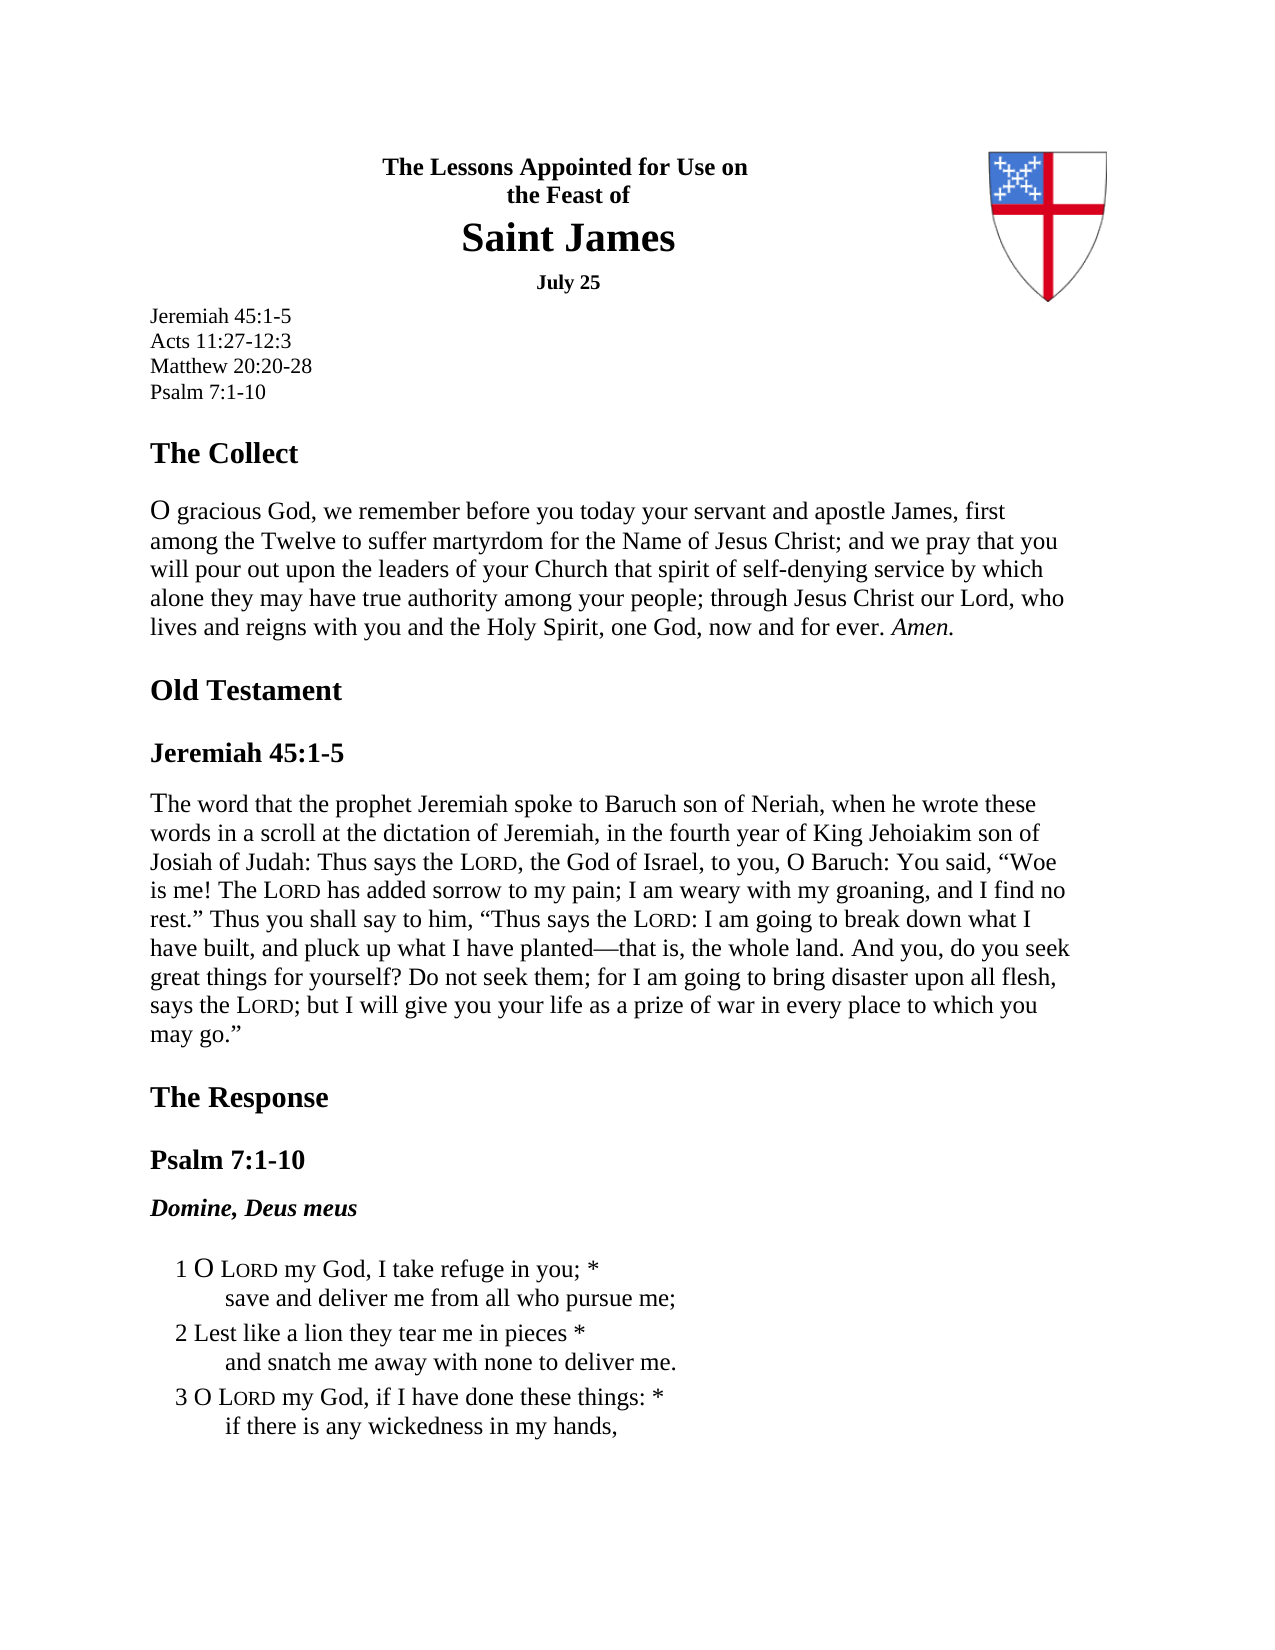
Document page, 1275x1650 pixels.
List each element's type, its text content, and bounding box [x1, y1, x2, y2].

list Acts 11:27-12:3 [150, 328, 1125, 353]
table_header [986, 150, 1115, 303]
text 2 Lest like a lion they tear me in pieces * and snatch me away with none to deliver me. [175, 1318, 1075, 1376]
text O gracious God, we remember before you today your servant and apostle James, first among the Twelve to suffer martyrdom for the Name of Jesus Christ; and we pray that you will pour out upon the leaders of your Church that spirit of self-denying service by which alone they may have true authority among your people; through Jesus Christ our Lord, who lives and reigns with you and the Holy Spirit, one God, now and for ever. Amen. [150, 493, 1075, 641]
text The Collect [150, 435, 1125, 470]
table_cell July 25 [150, 262, 986, 303]
list Matthew 20:20-28 [150, 353, 1125, 379]
text Psalm 7:1-10 [150, 1143, 1125, 1176]
text 3 O Lord my God, if I have done these things: * if there is any wickedness in my hands, [175, 1382, 1075, 1440]
table_cell Saint James [150, 211, 986, 262]
text The word that the prophet Jeremiah spoke to Baruch son of Neriah, when he wrote these words in a scroll at the dictation of Jeremiah, in the fourth year of King Jehoiakim son of Josiah of Judah: Thus says the Lord, the God of Israel, to you, O Baruch: You said, “Woe is me! The Lord has added sorrow to my pain; I am weary with my groaning, and I find no rest.” Thus you shall say to him, “Thus says the Lord: I am going to break down what I have built, and pluck up what I have planted—that is, the whole land. And you, do you seek great things for yourself? Do not seek them; for I am going to bring disaster upon all flesh, says the Lord; but I will give you your life as a prize of war in every place to which you may go.” [150, 786, 1075, 1048]
text Old Testament [150, 672, 1125, 707]
picture [988, 151, 1107, 302]
text Jeremiah 45:1-5 [150, 736, 1125, 768]
text 1 O Lord my God, I take refuge in you; * save and deliver me from all who pursue me; [175, 1251, 1075, 1312]
text The Response [150, 1079, 1125, 1114]
table_header The Lessons Appointed for Use on the Feast of [150, 150, 986, 211]
text Domine, Deus meus [150, 1193, 1125, 1222]
list Jeremiah 45:1-5 [150, 303, 1125, 328]
list Psalm 7:1-10 [150, 379, 1125, 404]
